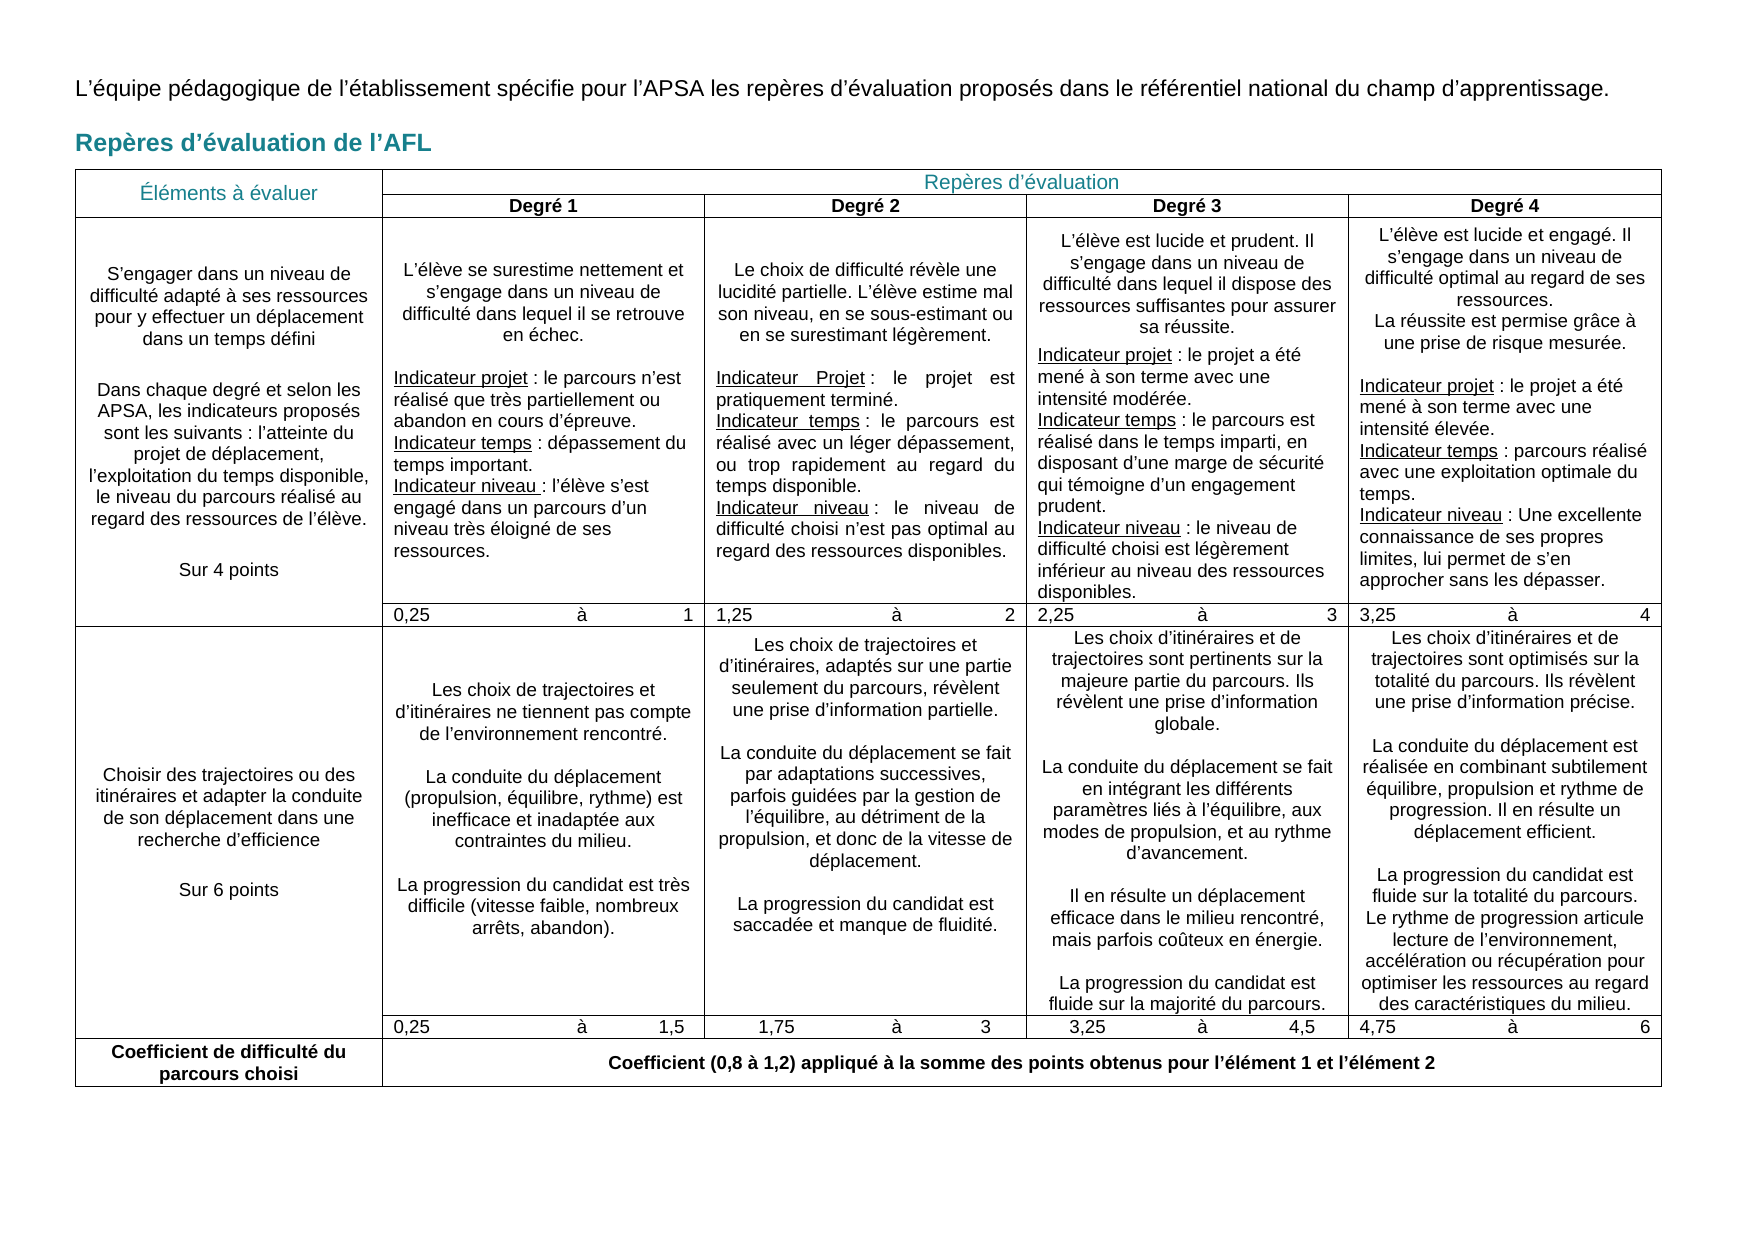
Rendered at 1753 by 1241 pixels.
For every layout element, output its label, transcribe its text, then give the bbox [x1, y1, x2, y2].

table_cell 1 [638, 604, 704, 626]
table_cell à [526, 1016, 638, 1038]
table_cell L’élève est lucide et engagé. Il s’engage dans un niveau de difficulté optimal au regard de ses ressources. La réussite est permise grâce à une prise de risque mesurée. Indicateur projet : le projet a été mené à son terme avec une intensité élevée. Indicateur temps : parcours réalisé avec une exploitation optimale du temps. Indicateur niveau : Une excellente connaissance de ses propres limites, lui permet de s’en approcher sans les dépasser. [1349, 218, 1661, 603]
table_cell L’élève se surestime nettement et s’engage dans un niveau de difficulté dans lequel il se retrouve en échec. Indicateur projet : le parcours n’est réalisé que très partiellement ou abandon en cours d’épreuve. Indicateur temps : dépassement du temps important. Indicateur niveau : l’élève s’est engagé dans un parcours d’un niveau très éloigné de ses ressources. [383, 218, 704, 603]
table_cell Les choix de trajectoires et d’itinéraires, adaptés sur une partie seulement du parcours, révèlent une prise d’information partielle. La conduite du déplacement se fait par adaptations successives, parfois guidées par la gestion de l’équilibre, au détriment de la propulsion, et donc de la vitesse de déplacement. La progression du candidat est saccadée et manque de fluidité. [705, 627, 1026, 1015]
table_cell à [1149, 604, 1256, 626]
table_cell à [1149, 1016, 1256, 1038]
table_cell Coefficient de difficulté du parcours choisi [76, 1039, 382, 1086]
table_cell Le choix de difficulté révèle une lucidité partielle. L’élève estime mal son niveau, en se sous-estimant ou en se surestimant légèrement. Indicateur Projet : le projet est pratiquement terminé. Indicateur temps : le parcours est réalisé avec un léger dépassement, ou trop rapidement au regard du temps disponible. Indicateur niveau : le niveau de difficulté choisi n’est pas optimal au regard des ressources disponibles. [705, 218, 1026, 603]
table_cell 1,75 [705, 1016, 848, 1038]
table_cell L’élève est lucide et prudent. Il s’engage dans un niveau de difficulté dans lequel il dispose des ressources suffisantes pour assurer sa réussite. Indicateur projet : le projet a été mené à son terme avec une intensité modérée. Indicateur temps : le parcours est réalisé dans le temps imparti, en disposant d’une marge de sécurité qui témoigne d’un engagement prudent. Indicateur niveau : le niveau de difficulté choisi est légèrement inférieur au niveau des ressources disponibles. [1027, 218, 1348, 603]
table_cell Degré 3 [1027, 195, 1348, 217]
table_cell Degré 4 [1349, 195, 1661, 217]
table_cell 3,25 [1349, 604, 1463, 626]
table_cell 3 [945, 1016, 1026, 1038]
table_cell Les choix d’itinéraires et de trajectoires sont optimisés sur la totalité du parcours. Ils révèlent une prise d’information précise. La conduite du déplacement est réalisée en combinant subtilement équilibre, propulsion et rythme de progression. Il en résulte un déplacement efficient. La progression du candidat est fluide sur la totalité du parcours. Le rythme de progression articule lecture de l’environnement, accélération ou récupération pour optimiser les ressources au regard des caractéristiques du milieu. [1349, 627, 1661, 1015]
table_cell 3 [1256, 604, 1348, 626]
table_cell 1,5 [638, 1016, 704, 1038]
table_cell à [848, 1016, 945, 1038]
text L’équipe pédagogique de l’établissement spécifie pour l’APSA les repères d’évaluation proposés dans le référentiel national du champ d’apprentissage. [75, 75, 1677, 101]
table_cell à [1463, 604, 1562, 626]
table_cell Degré 1 [383, 195, 704, 217]
table_cell 4 [1562, 604, 1661, 626]
table_cell à [848, 604, 945, 626]
table_cell Les choix de trajectoires et d’itinéraires ne tiennent pas compte de l’environnement rencontré. La conduite du déplacement (propulsion, équilibre, rythme) est inefficace et inadaptée aux contraintes du milieu. La progression du candidat est très difficile (vitesse faible, nombreux arrêts, abandon). [383, 627, 704, 1015]
table_cell 0,25 [383, 604, 526, 626]
table_cell 4,5 [1256, 1016, 1348, 1038]
table_cell 4,75 [1349, 1016, 1463, 1038]
table_cell Les choix d’itinéraires et de trajectoires sont pertinents sur la majeure partie du parcours. Ils révèlent une prise d’information globale. La conduite du déplacement se fait en intégrant les différents paramètres liés à l’équilibre, aux modes de propulsion, et au rythme d’avancement. Il en résulte un déplacement efficace dans le milieu rencontré, mais parfois coûteux en énergie. La progression du candidat est fluide sur la majorité du parcours. [1027, 627, 1348, 1015]
table_cell Coefficient (0,8 à 1,2) appliqué à la somme des points obtenus pour l’élément 1 et l’élément 2 [383, 1039, 1661, 1086]
table_cell S’engager dans un niveau de difficulté adapté à ses ressources pour y effectuer un déplacement dans un temps défini Dans chaque degré et selon les APSA, les indicateurs proposés sont les suivants : l’atteinte du projet de déplacement, l’exploitation du temps disponible, le niveau du parcours réalisé au regard des ressources de l’élève. Sur 4 points [76, 218, 382, 626]
table_header Repères d’évaluation [383, 170, 1661, 194]
table_header Éléments à évaluer [76, 170, 382, 217]
table_cell 2,25 [1027, 604, 1148, 626]
table_cell Degré 2 [705, 195, 1026, 217]
table_cell 6 [1562, 1016, 1661, 1038]
table_cell 3,25 [1027, 1016, 1148, 1038]
text Repères d’évaluation de l’AFL [75, 128, 1677, 156]
table_cell 1,25 [705, 604, 848, 626]
table_cell Choisir des trajectoires ou des itinéraires et adapter la conduite de son déplacement dans une recherche d’efficience Sur 6 points [76, 627, 382, 1038]
table_cell 0,25 [383, 1016, 526, 1038]
table_cell 2 [945, 604, 1026, 626]
table_cell à [1463, 1016, 1562, 1038]
table_cell à [526, 604, 638, 626]
